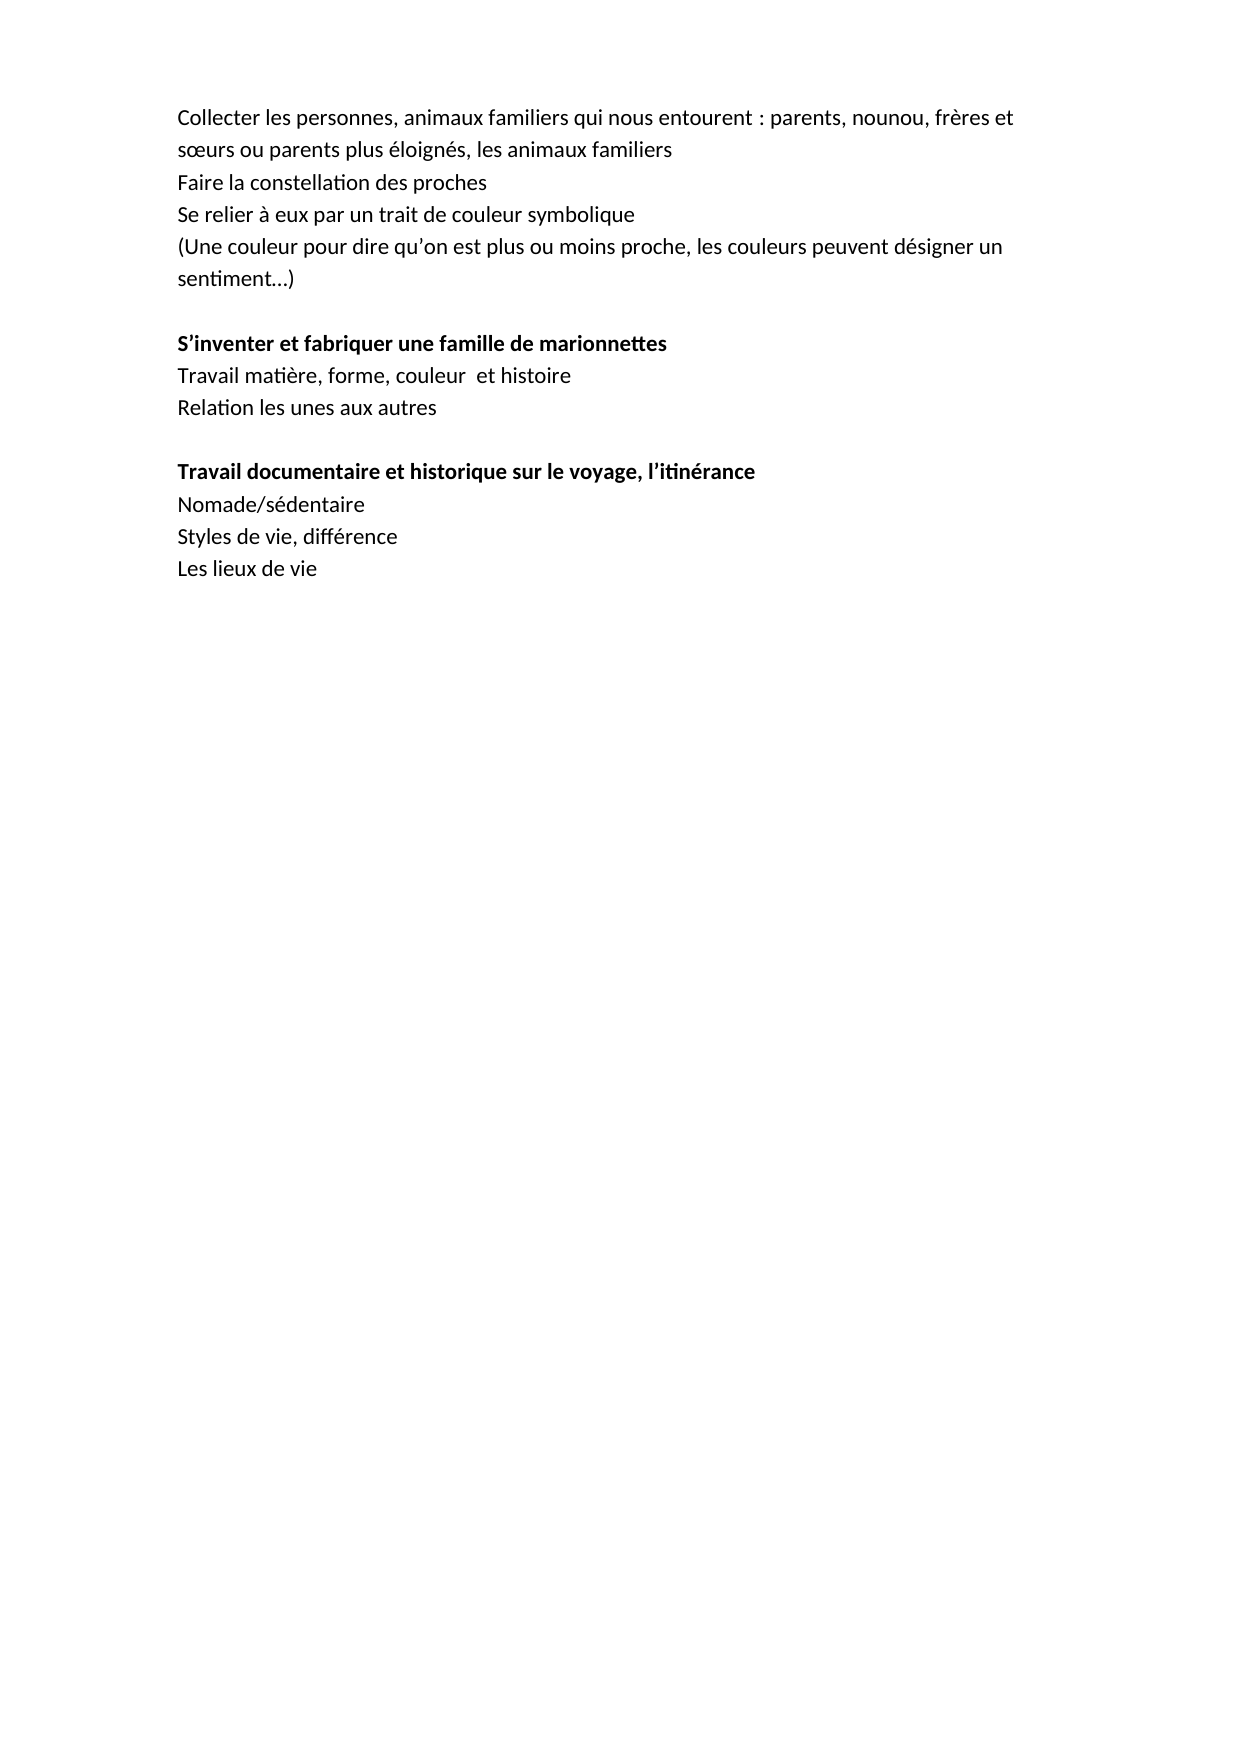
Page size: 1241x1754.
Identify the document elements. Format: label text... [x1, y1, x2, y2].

text Relation les unes aux autres [177, 393, 1063, 421]
text (Une couleur pour dire qu’on est plus ou moins proche, les couleurs peuvent désigner un sentiment…) [177, 232, 1063, 292]
text Styles de vie, différence [177, 522, 1063, 550]
text Se relier à eux par un trait de couleur symbolique [177, 200, 1063, 228]
text S’inventer et fabriquer une famille de marionnettes [177, 329, 1063, 357]
text Nomade/sédentaire [177, 490, 1063, 518]
text Les lieux de vie [177, 554, 1063, 582]
text Faire la constellation des proches [177, 168, 1063, 196]
text Travail documentaire et historique sur le voyage, l’itinérance [177, 457, 1063, 486]
text Travail matière, forme, couleur et histoire [177, 361, 1063, 389]
text Collecter les personnes, animaux familiers qui nous entourent : parents, nounou, frères et sœurs ou parents plus éloignés, les animaux familiers [177, 103, 1063, 164]
